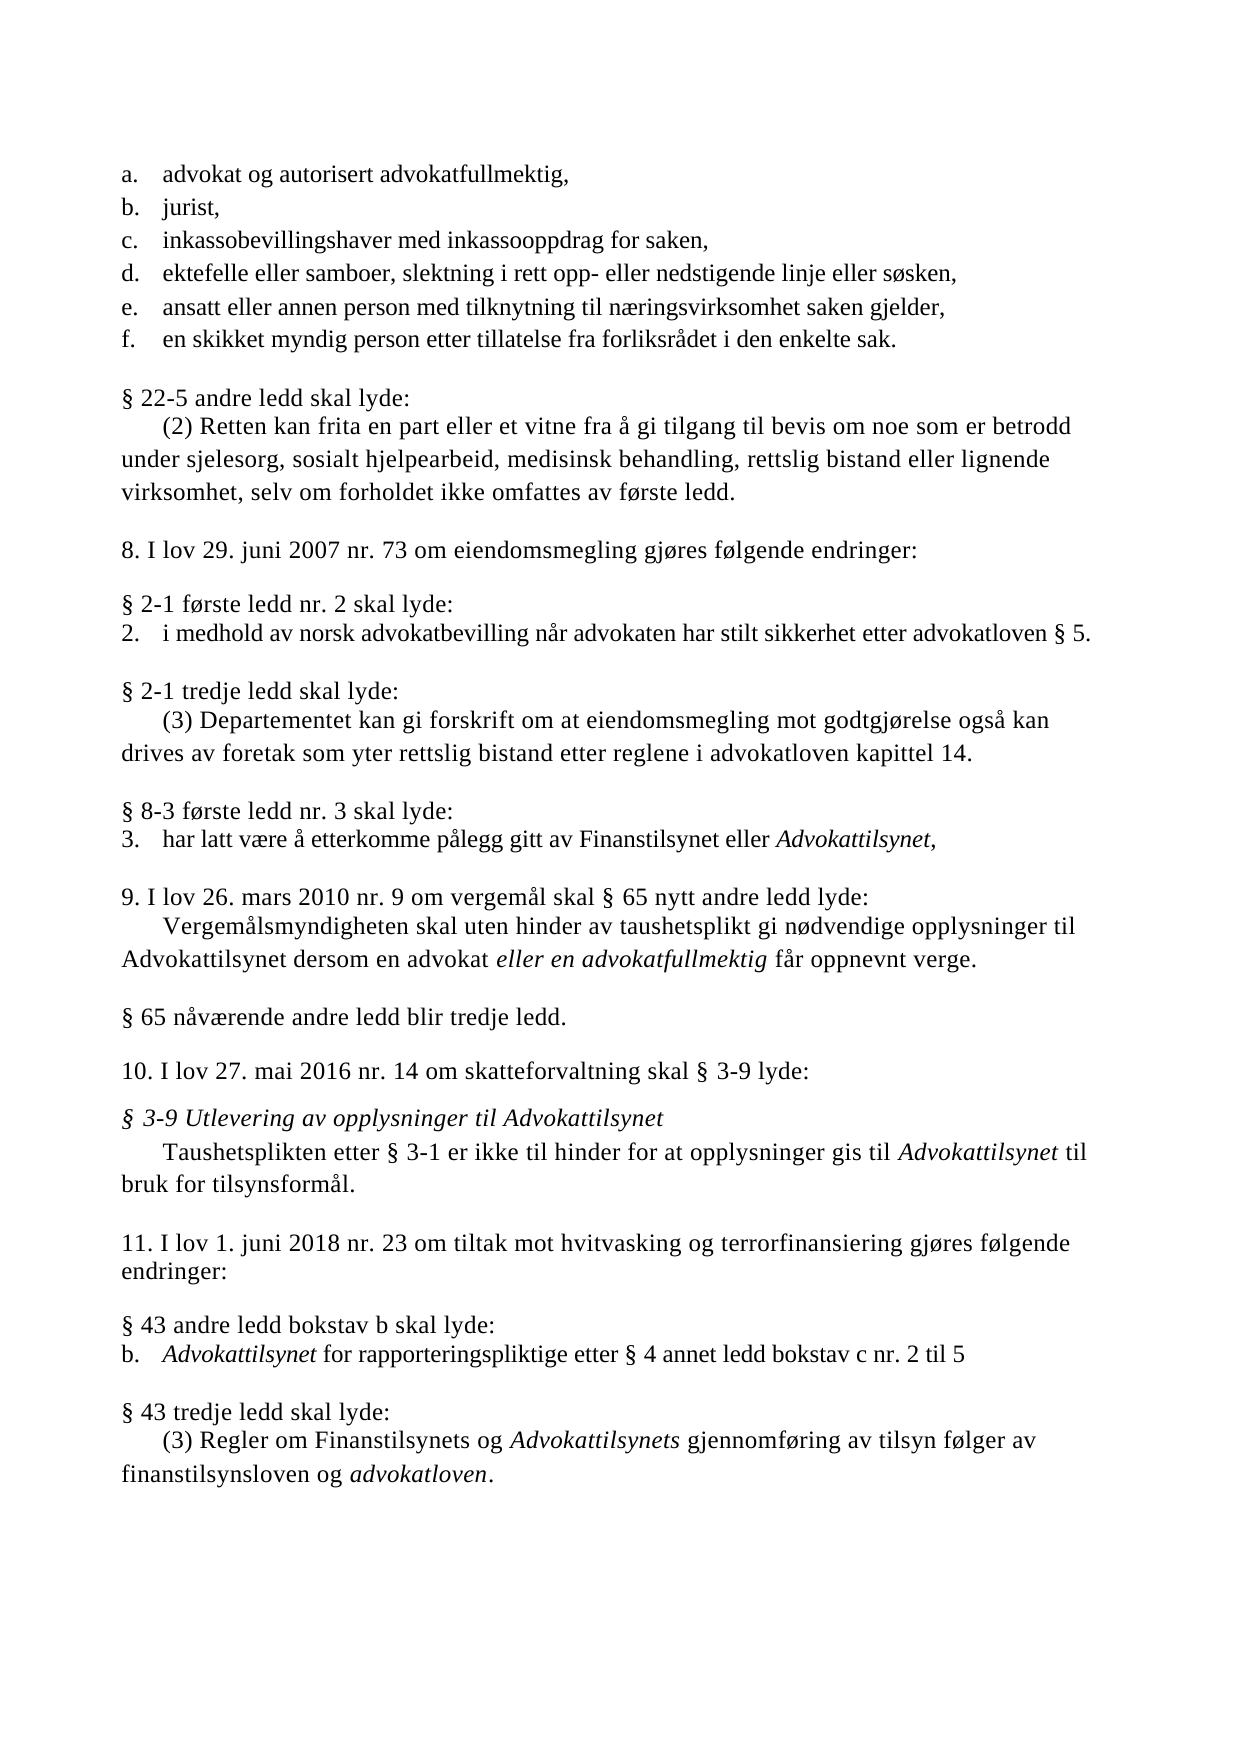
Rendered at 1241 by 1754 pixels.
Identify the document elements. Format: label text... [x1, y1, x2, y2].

list 2. i medhold av norsk advokatbevilling når advokaten har stilt sikkerhet etter advokatloven § 5. [121, 618, 1119, 647]
text (2) Retten kan frita en part eller et vitne fra å gi tilgang til bevis om noe som er betrodd under sjelesorg, sosialt hjelpearbeid, medisinsk behandling, rettslig bistand eller lignende virksomhet, selv om forholdet ikke omfattes av første ledd. [121, 411, 1119, 506]
list b. jurist, [121, 192, 1119, 221]
text § 65 nåværende andre ledd blir tredje ledd. [121, 1002, 1119, 1031]
list 3. har latt være å etterkomme pålegg gitt av Finanstilsynet eller Advokattilsynet, [121, 824, 1119, 853]
text § 43 andre ledd bokstav b skal lyde: [121, 1310, 1119, 1339]
text § 8-3 første ledd nr. 3 skal lyde: [121, 796, 1119, 824]
text § 2-1 tredje ledd skal lyde: [121, 676, 1119, 705]
text (3) Regler om Finanstilsynets og Advokattilsynets gjennomføring av tilsyn følger av finanstilsynsloven og advokatloven. [121, 1426, 1119, 1487]
text § 3-9 Utlevering av opplysninger til Advokattilsynet [121, 1103, 1119, 1132]
text § 2-1 første ledd nr. 2 skal lyde: [121, 589, 1119, 618]
list f. en skikket myndig person etter tillatelse fra forliksrådet i den enkelte sak. [121, 324, 1119, 353]
list d. ektefelle eller samboer, slektning i rett opp- eller nedstigende linje eller søsken, [121, 258, 1119, 287]
list c. inkassobevillingshaver med inkassooppdrag for saken, [121, 226, 1119, 254]
text 10. I lov 27. mai 2016 nr. 14 om skatteforvaltning skal § 3-9 lyde: [121, 1056, 1119, 1085]
text 8. I lov 29. juni 2007 nr. 73 om eiendomsmegling gjøres følgende endringer: [121, 535, 1119, 564]
text 11. I lov 1. juni 2018 nr. 23 om tiltak mot hvitvasking og terrorfinansiering gjøres følgende endringer: [121, 1228, 1119, 1285]
text § 22-5 andre ledd skal lyde: [121, 383, 1119, 411]
list b. Advokattilsynet for rapporteringspliktige etter § 4 annet ledd bokstav c nr. 2 til 5 [121, 1339, 1119, 1368]
list a. advokat og autorisert advokatfullmektig, [121, 159, 1119, 188]
text § 43 tredje ledd skal lyde: [121, 1397, 1119, 1426]
text (3) Departementet kan gi forskrift om at eiendomsmegling mot godtgjørelse også kan drives av foretak som yter rettslig bistand etter reglene i advokatloven kapittel 14. [121, 705, 1119, 766]
list e. ansatt eller annen person med tilknytning til næringsvirksomhet saken gjelder, [121, 292, 1119, 320]
text Vergemålsmyndigheten skal uten hinder av taushetsplikt gi nødvendige opplysninger til Advokattilsynet dersom en advokat eller en advokatfullmektig får oppnevnt verge. [121, 911, 1119, 973]
text Taushetsplikten etter § 3-1 er ikke til hinder for at opplysninger gis til Advokattilsynet til bruk for tilsynsformål. [121, 1137, 1119, 1198]
text 9. I lov 26. mars 2010 nr. 9 om vergemål skal § 65 nytt andre ledd lyde: [121, 882, 1119, 911]
